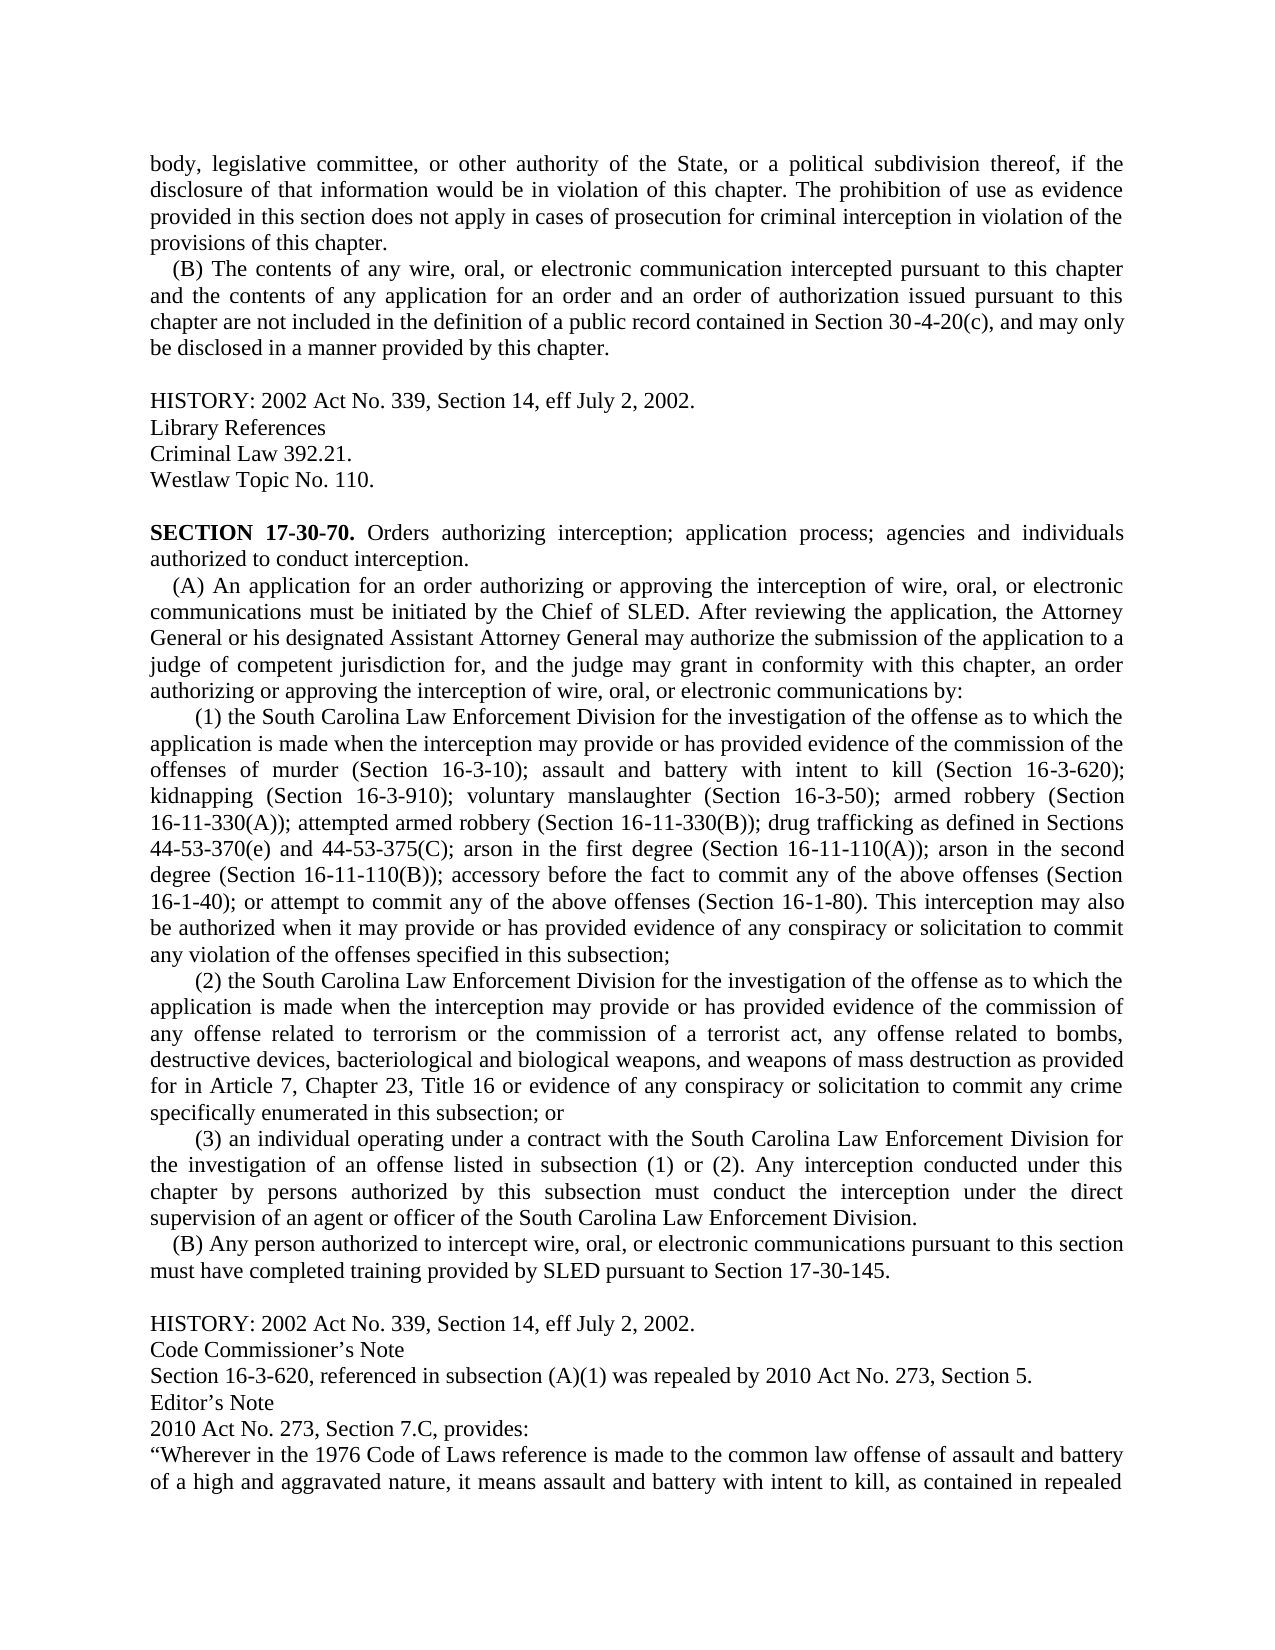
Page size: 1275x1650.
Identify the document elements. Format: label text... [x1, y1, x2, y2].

text Editor’s Note [150, 1389, 1125, 1415]
text HISTORY: 2002 Act No. 339, Section 14, eff July 2, 2002. [150, 387, 1125, 413]
text Section 16-3-620, referenced in subsection (A)(1) was repealed by 2010 Act No. 273, Section 5. [150, 1362, 1125, 1389]
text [150, 1441, 1125, 1494]
text 2010 Act No. 273, Section 7.C, provides: [150, 1415, 1125, 1441]
text SECTION 17-30-70. Orders authorizing interception; application process; agencies and individuals authorized to conduct interception. [150, 519, 1125, 572]
text Criminal Law 392.21. [150, 440, 1125, 466]
text (2) the South Carolina Law Enforcement Division for the investigation of the offense as to which the application is made when the interception may provide or has provided evidence of the commission of any offense related to terrorism or the commission of a terrorist act, any offense related to bombs, destructive devices, bacteriological and biological weapons, and weapons of mass destruction as provided for in Article 7, Chapter 23, Title 16 or evidence of any conspiracy or solicitation to commit any crime specifically enumerated in this subsection; or [150, 967, 1125, 1125]
text (1) the South Carolina Law Enforcement Division for the investigation of the offense as to which the application is made when the interception may provide or has provided evidence of the commission of the offenses of murder (Section 16-3-10); assault and battery with intent to kill (Section 16-3-620); kidnapping (Section 16-3-910); voluntary manslaughter (Section 16-3-50); armed robbery (Section 16-11-330(A)); attempted armed robbery (Section 16-11-330(B)); drug trafficking as defined in Sections 44-53-370(e) and 44-53-375(C); arson in the first degree (Section 16-11-110(A)); arson in the second degree (Section 16-11-110(B)); accessory before the fact to commit any of the above offenses (Section 16-1-40); or attempt to commit any of the above offenses (Section 16-1-80). This interception may also be authorized when it may provide or has provided evidence of any conspiracy or solicitation to commit any violation of the offenses specified in this subsection; [150, 703, 1125, 967]
text (A) An application for an order authorizing or approving the interception of wire, oral, or electronic communications must be initiated by the Chief of SLED. After reviewing the application, the Attorney General or his designated Assistant Attorney General may authorize the submission of the application to a judge of competent jurisdiction for, and the judge may grant in conformity with this chapter, an order authorizing or approving the interception of wire, oral, or electronic communications by: [150, 572, 1125, 703]
text Library References [150, 413, 1125, 440]
text HISTORY: 2002 Act No. 339, Section 14, eff July 2, 2002. [150, 1309, 1125, 1336]
text Code Commissioner’s Note [150, 1336, 1125, 1362]
text (3) an individual operating under a contract with the South Carolina Law Enforcement Division for the investigation of an offense listed in subsection (1) or (2). Any interception conducted under this chapter by persons authorized by this subsection must conduct the interception under the direct supervision of an agent or officer of the South Carolina Law Enforcement Division. [150, 1125, 1125, 1231]
text Westlaw Topic No. 110. [150, 466, 1125, 493]
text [150, 150, 1125, 255]
text (B) The contents of any wire, oral, or electronic communication intercepted pursuant to this chapter and the contents of any application for an order and an order of authorization issued pursuant to this chapter are not included in the definition of a public record contained in Section 30-4-20(c), and may only be disclosed in a manner provided by this chapter. [150, 255, 1125, 361]
text (B) Any person authorized to intercept wire, oral, or electronic communications pursuant to this section must have completed training provided by SLED pursuant to Section 17-30-145. [150, 1231, 1125, 1283]
